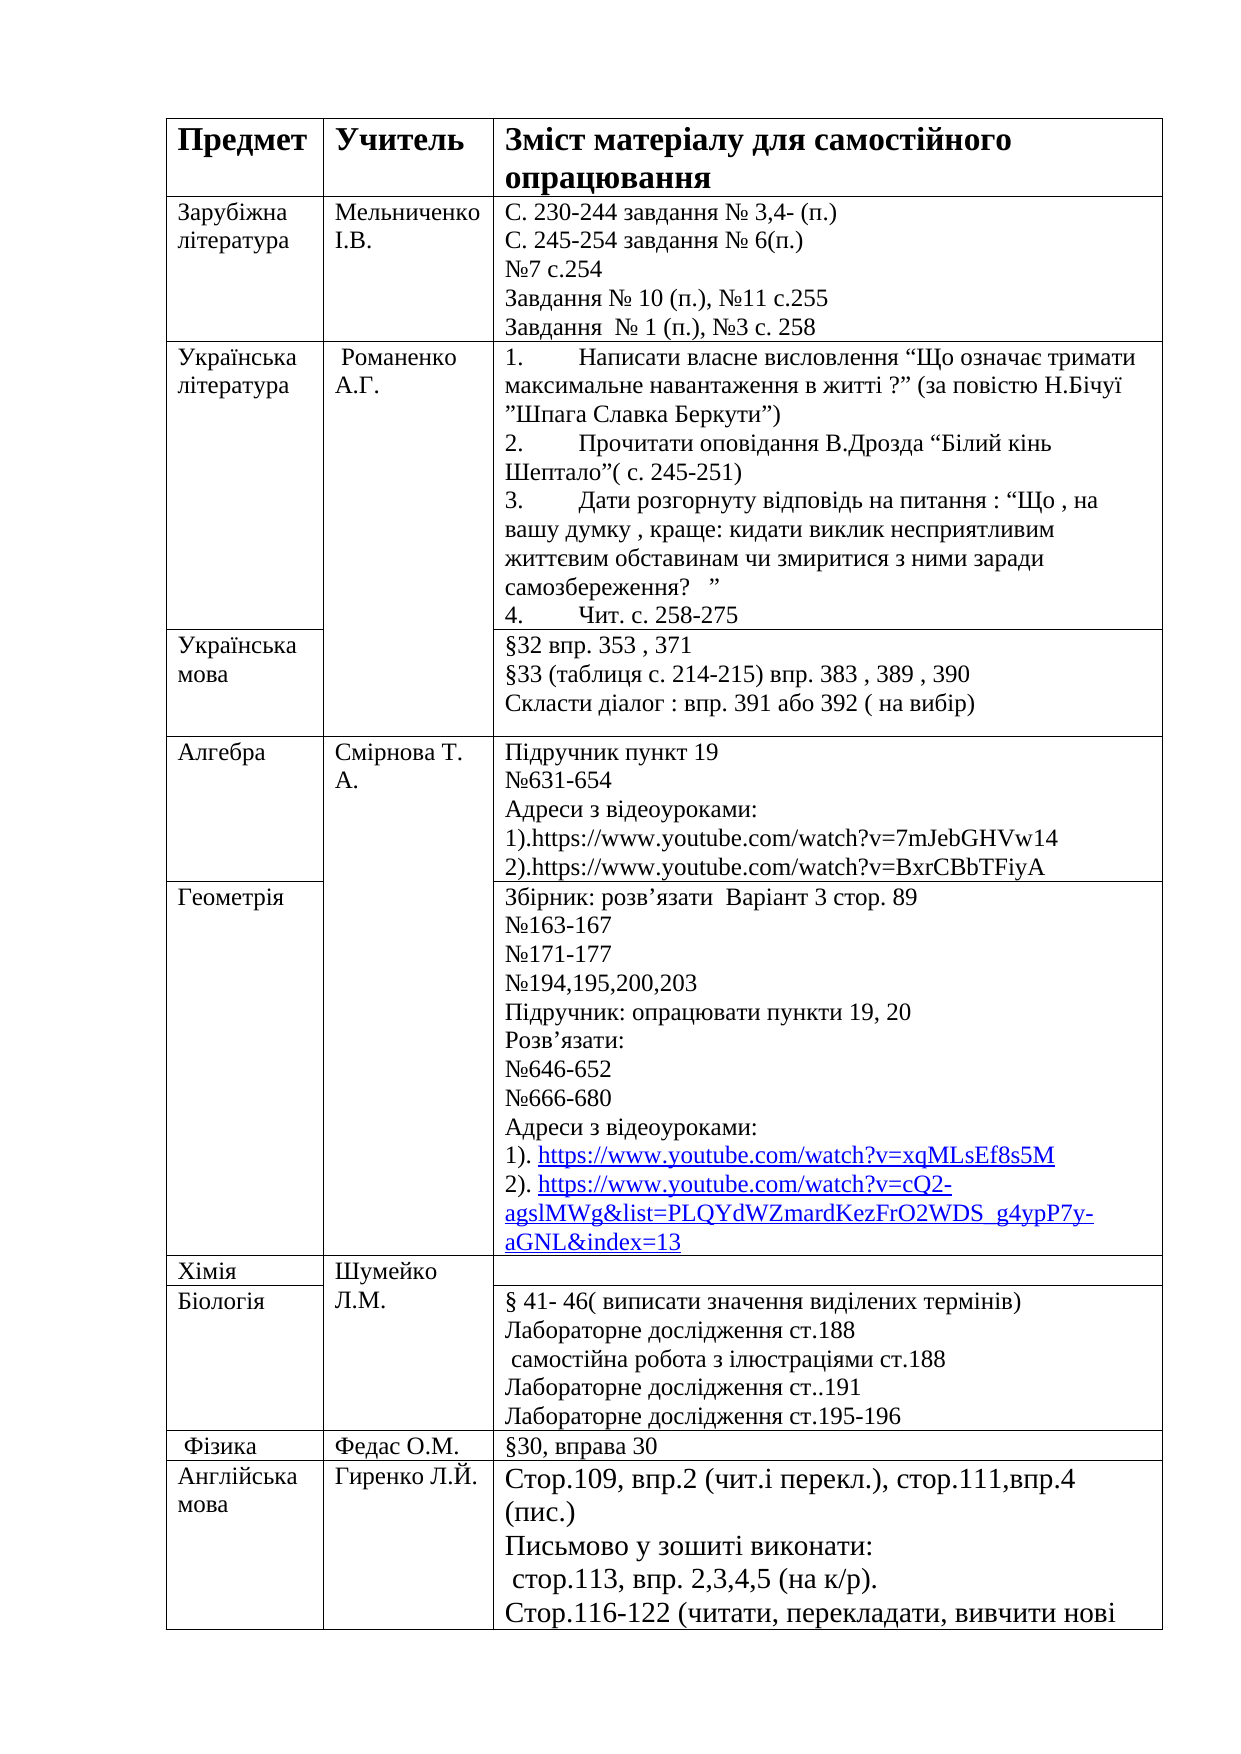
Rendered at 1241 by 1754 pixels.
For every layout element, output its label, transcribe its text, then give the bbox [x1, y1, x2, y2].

table_cell §32 впр. 353 , 371 §33 (таблиця с. 214-215) впр. 383 , 389 , 390 Скласти діалог : впр. 391 або 392 ( на вибір) [494, 630, 1162, 736]
table_cell 1. Написати власне висловлення “Що означає тримати максимальне навантаження в житті ?” (за повістю Н.Бічуї ”Шпага Славка Беркути”) 2. Прочитати оповідання В.Дрозда “Білий кінь Шептало”( с. 245-251) 3. Дати розгорнуту відповідь на питання : “Що , на вашу думку , краще: кидати виклик несприятливим життєвим обставинам чи змиритися з ними заради самозбереження? ” 4. Чит. с. 258-275 [494, 342, 1162, 629]
table_cell Українська література [167, 342, 323, 629]
table_cell Хімія [167, 1256, 323, 1285]
table_cell §30, вправа 30 [494, 1431, 1162, 1460]
table_cell [494, 1256, 1162, 1285]
table_cell Англійська мова [167, 1461, 323, 1628]
table_cell С. 230-244 завдання № 3,4- (п.) С. 245-254 завдання № 6(п.) №7 с.254 Завдання № 10 (п.), №11 с.255 Завдання № 1 (п.), №3 с. 258 [494, 197, 1162, 341]
table_cell Українська мова [167, 630, 323, 736]
table_cell Зарубіжна література [167, 197, 323, 341]
table_cell Мельниченко І.В. [324, 197, 493, 341]
table_header Учитель [324, 119, 493, 196]
table_cell Геометрія [167, 882, 323, 1255]
table_cell Федас О.М. [324, 1431, 493, 1460]
table_header Зміст матеріалу для самостійного опрацювання [494, 119, 1162, 196]
table_cell § 41- 46( виписати значення виділених термінів) Лабораторне дослідження ст.188 самостійна робота з ілюстраціями ст.188 Лабораторне дослідження ст..191 Лабораторне дослідження ст.195-196 [494, 1286, 1162, 1430]
table_cell Підручник пункт 19 №631-654 Адреси з відеоуроками: 1).https://www.youtube.com/watch?v=7mJebGHVw14 2).https://www.youtube.com/watch?v=BxrCBbTFiyA [494, 737, 1162, 881]
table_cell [494, 1461, 1162, 1628]
table_cell Смірнова Т. А. [324, 737, 493, 1255]
table_cell Збірник: розв’язати Варіант 3 стор. 89 №163-167 №171-177 №194,195,200,203 Підручник: опрацювати пункти 19, 20 Розв’язати: №646-652 №666-680 Адреси з відеоуроками: 1). https://www.youtube.com/watch?v=xqMLsEf8s5M 2). https://www.youtube.com/watch?v=cQ2-agslMWg&list=PLQYdWZmardKezFrO2WDS_g4ypP7y-aGNL&index=13 [494, 882, 1162, 1255]
table_cell Фізика [167, 1431, 323, 1460]
table_cell Шумейко Л.М. [324, 1256, 493, 1430]
table_cell Романенко А.Г. [324, 342, 493, 736]
table_cell Алгебра [167, 737, 323, 881]
table_header Предмет [167, 119, 323, 196]
table_cell Гиренко Л.Й. [324, 1461, 493, 1628]
table_cell Біологія [167, 1286, 323, 1430]
